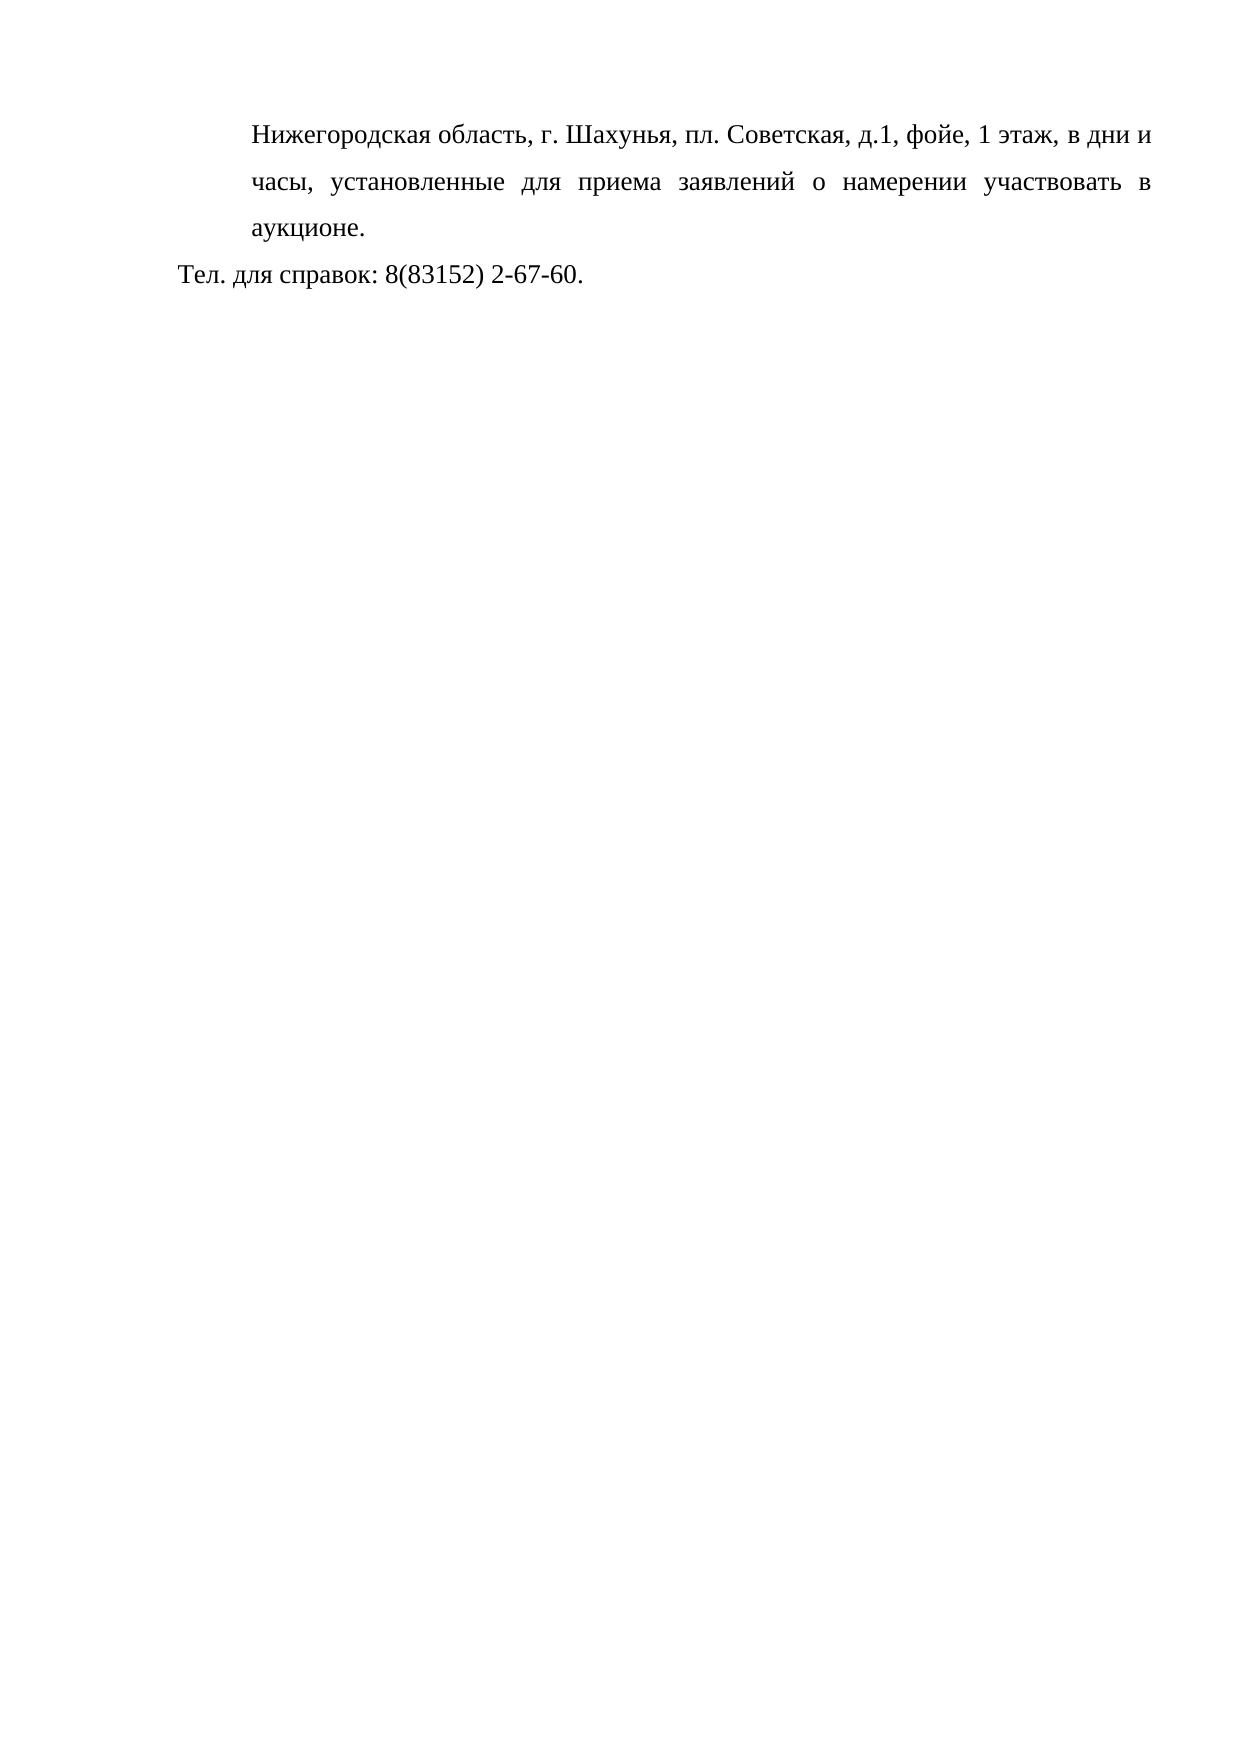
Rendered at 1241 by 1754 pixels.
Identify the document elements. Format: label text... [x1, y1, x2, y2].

text Тел. для справок: 8(83152) 2-67-60. [177, 258, 1152, 289]
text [251, 118, 1152, 243]
